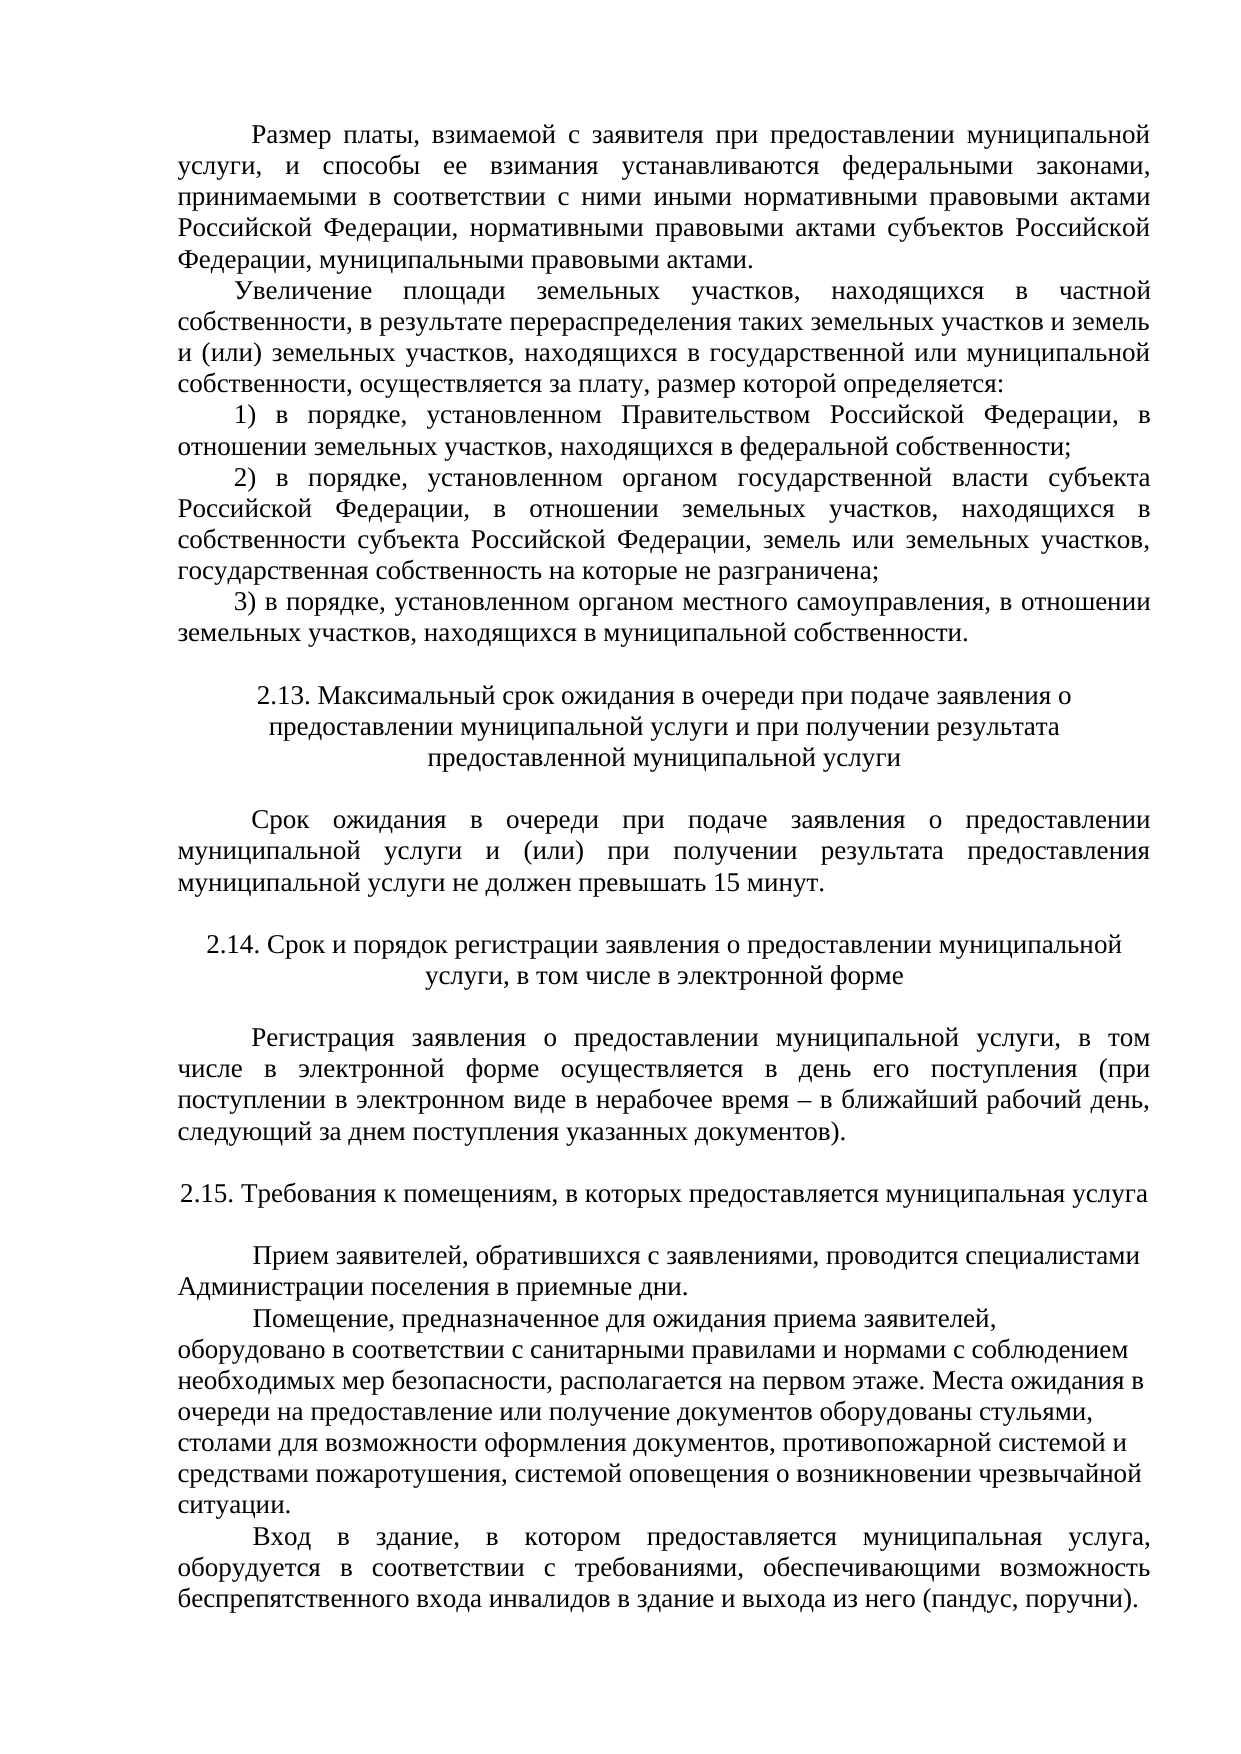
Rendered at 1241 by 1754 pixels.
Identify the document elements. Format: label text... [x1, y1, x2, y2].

text 2.15. Требования к помещениям, в которых предоставляется муниципальная услуга [177, 1177, 1152, 1208]
text 1) в порядке, установленном Правительством Российской Федерации, в отношении земельных участков, находящихся в федеральной собственности; [177, 398, 1152, 461]
subtitle Размер платы, взимаемой с заявителя при предоставлении муниципальной услуги, и способы ее взимания устанавливаются федеральными законами, принимаемыми в соответствии с ними иными нормативными правовыми актами Российской Федерации, нормативными правовыми актами субъектов Российской Федерации, муниципальными правовыми актами. [177, 118, 1152, 274]
text Помещение, предназначенное для ожидания приема заявителей, оборудовано в соответствии с санитарными правилами и нормами с соблюдением необходимых мер безопасности, располагается на первом этаже. Места ожидания в очереди на предоставление или получение документов оборудованы стульями, столами для возможности оформления документов, противопожарной системой и средствами пожаротушения, системой оповещения о возникновении чрезвычайной ситуации. [177, 1302, 1152, 1520]
text Срок ожидания в очереди при подаче заявления о предоставлении муниципальной услуги и (или) при получении результата предоставления муниципальной услуги не должен превышать 15 минут. [177, 803, 1152, 897]
text 2.14. Срок и порядок регистрации заявления о предоставлении муниципальной услуги, в том числе в электронной форме [177, 928, 1152, 990]
text 2) в порядке, установленном органом государственной власти субъекта Российской Федерации, в отношении земельных участков, находящихся в собственности субъекта Российской Федерации, земель или земельных участков, государственная собственность на которые не разграничена; [177, 461, 1152, 585]
text Вход в здание, в котором предоставляется муниципальная услуга, оборудуется в соответствии с требованиями, обеспечивающими возможность беспрепятственного входа инвалидов в здание и выхода из него (пандус, поручни). [177, 1520, 1152, 1613]
text Регистрация заявления о предоставлении муниципальной услуги, в том числе в электронной форме осуществляется в день его поступления (при поступлении в электронном виде в нерабочее время – в ближайший рабочий день, следующий за днем поступления указанных документов). [177, 1021, 1152, 1146]
text Прием заявителей, обратившихся с заявлениями, проводится специалистами Администрации поселения в приемные дни. [177, 1239, 1152, 1302]
text 2.13. Максимальный срок ожидания в очереди при подаче заявления о предоставлении муниципальной услуги и при получении результата предоставленной муниципальной услуги [177, 679, 1152, 772]
text 3) в порядке, установленном органом местного самоуправления, в отношении земельных участков, находящихся в муниципальной собственности. [177, 585, 1152, 648]
text Увеличение площади земельных участков, находящихся в частной собственности, в результате перераспределения таких земельных участков и земель и (или) земельных участков, находящихся в государственной или муниципальной собственности, осуществляется за плату, размер которой определяется: [177, 274, 1152, 398]
